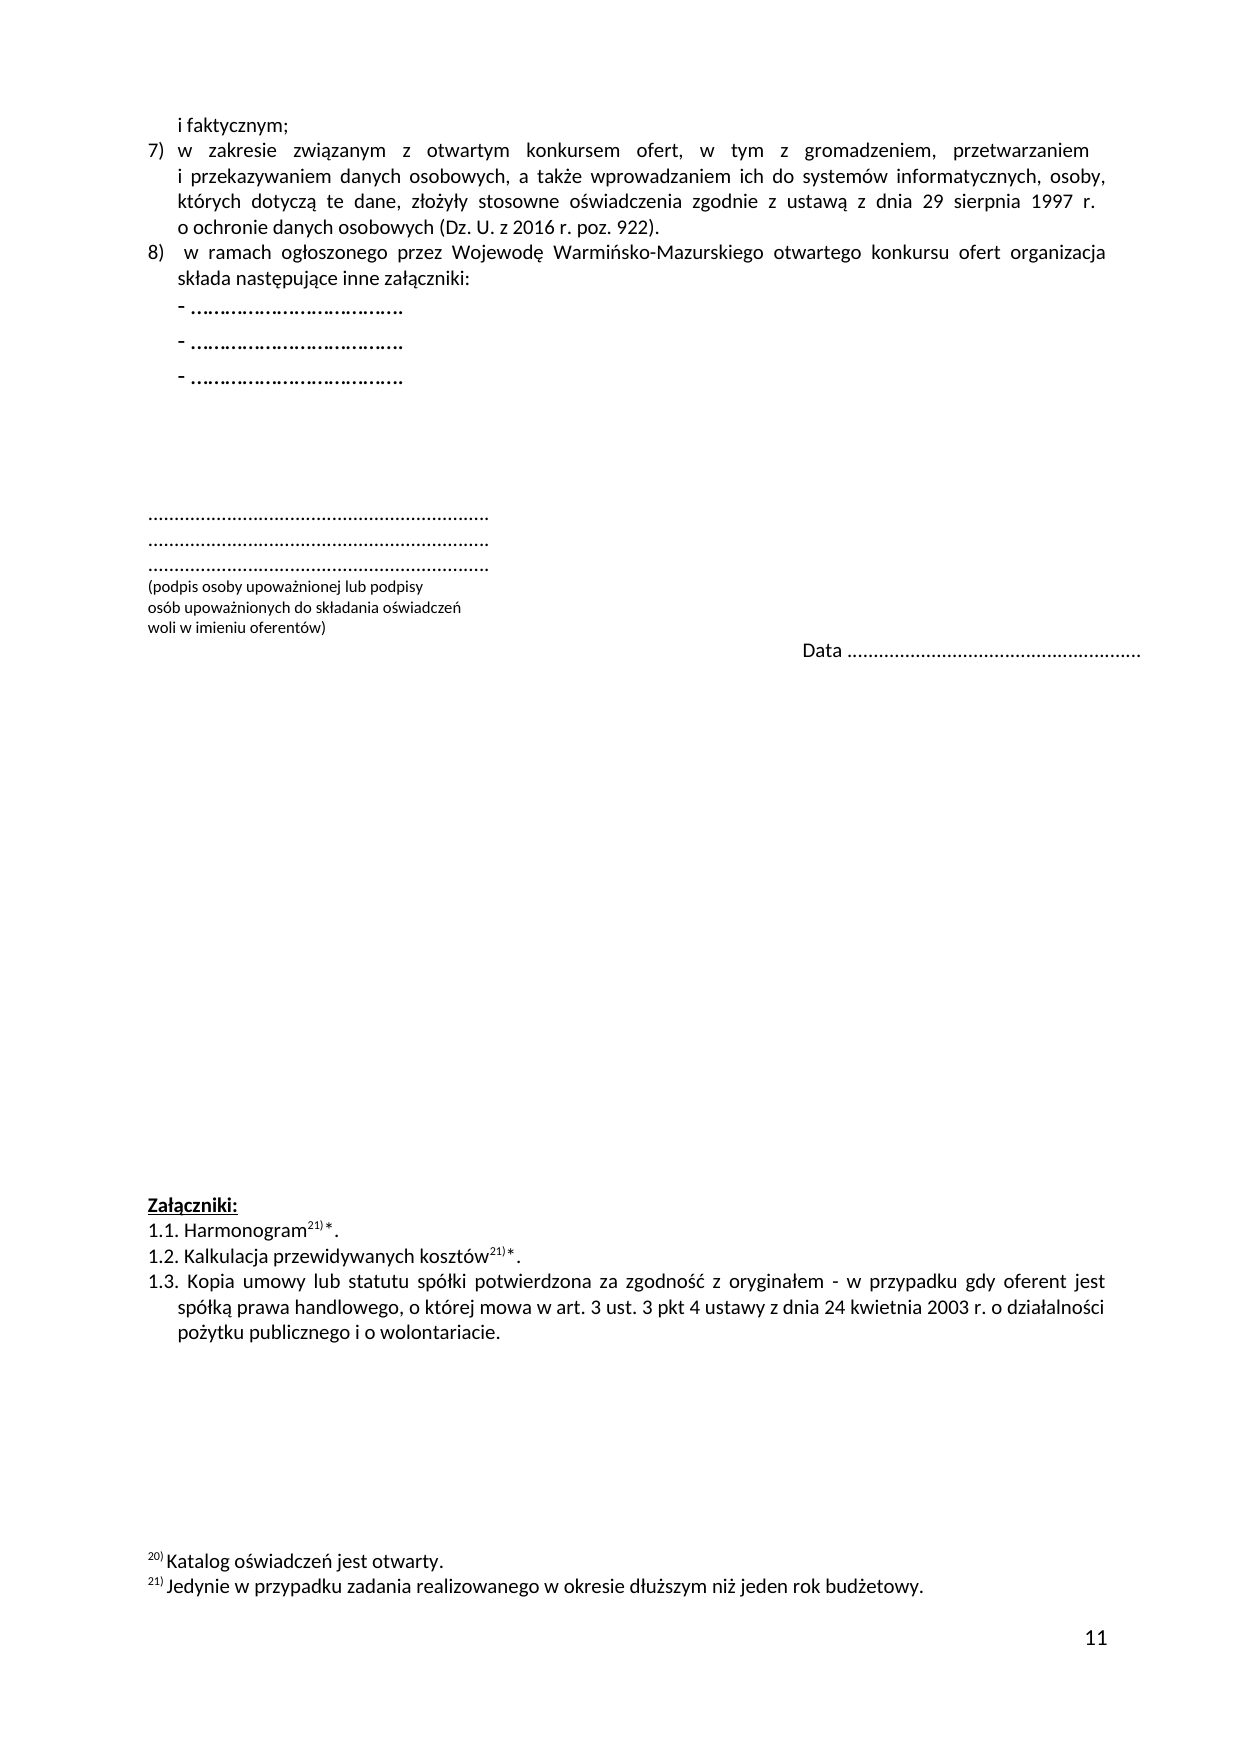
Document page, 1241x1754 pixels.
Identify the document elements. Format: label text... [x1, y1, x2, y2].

text (podpis osoby upoważnionej lub podpisy [148, 577, 1107, 597]
text 1.3. Kopia umowy lub statutu spółki potwierdzona za zgodność z oryginałem - w przypadku gdy oferent jest spółką prawa handlowego, o której mowa w art. 3 ust. 3 pkt 4 ustawy z dnia 24 kwietnia 2003 r. o działalności pożytku publicznego i o wolontariacie. [148, 1268, 1107, 1345]
text osób upoważnionych do składania oświadczeń [148, 597, 1107, 617]
text - ………………………………. [148, 290, 1107, 321]
text ................................................................. [148, 526, 1107, 551]
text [148, 112, 1107, 138]
text 1.1. Harmonogram21)*. [148, 1218, 1107, 1243]
text 20) Katalog oświadczeń jest otwarty. [148, 1548, 1107, 1573]
text ................................................................. [148, 551, 1107, 577]
text woli w imieniu oferentów) [148, 617, 1107, 638]
text - ………………………………. [148, 360, 1107, 391]
text Data ........................................................ [148, 638, 1107, 663]
text 8) w ramach ogłoszonego przez Wojewodę Warmińsko-Mazurskiego otwartego konkursu ofert organizacja składa następujące inne załączniki: [148, 239, 1107, 290]
text - ………………………………. [148, 325, 1107, 356]
text 21) Jedynie w przypadku zadania realizowanego w okresie dłuższym niż jeden rok budżetowy. [148, 1573, 1107, 1599]
text ................................................................. [148, 501, 1107, 526]
text 1.2. Kalkulacja przewidywanych kosztów21)*. [148, 1243, 1107, 1268]
text 7) w zakresie związanym z otwartym konkursem ofert, w tym z gromadzeniem, przetwarzaniem i przekazywaniem danych osobowych, a także wprowadzaniem ich do systemów informatycznych, osoby, których dotyczą te dane, złożyły stosowne oświadczenia zgodnie z ustawą z dnia 29 sierpnia 1997 r. o ochronie danych osobowych (Dz. U. z 2016 r. poz. 922). [148, 138, 1107, 239]
text Załączniki: [148, 1192, 1107, 1218]
